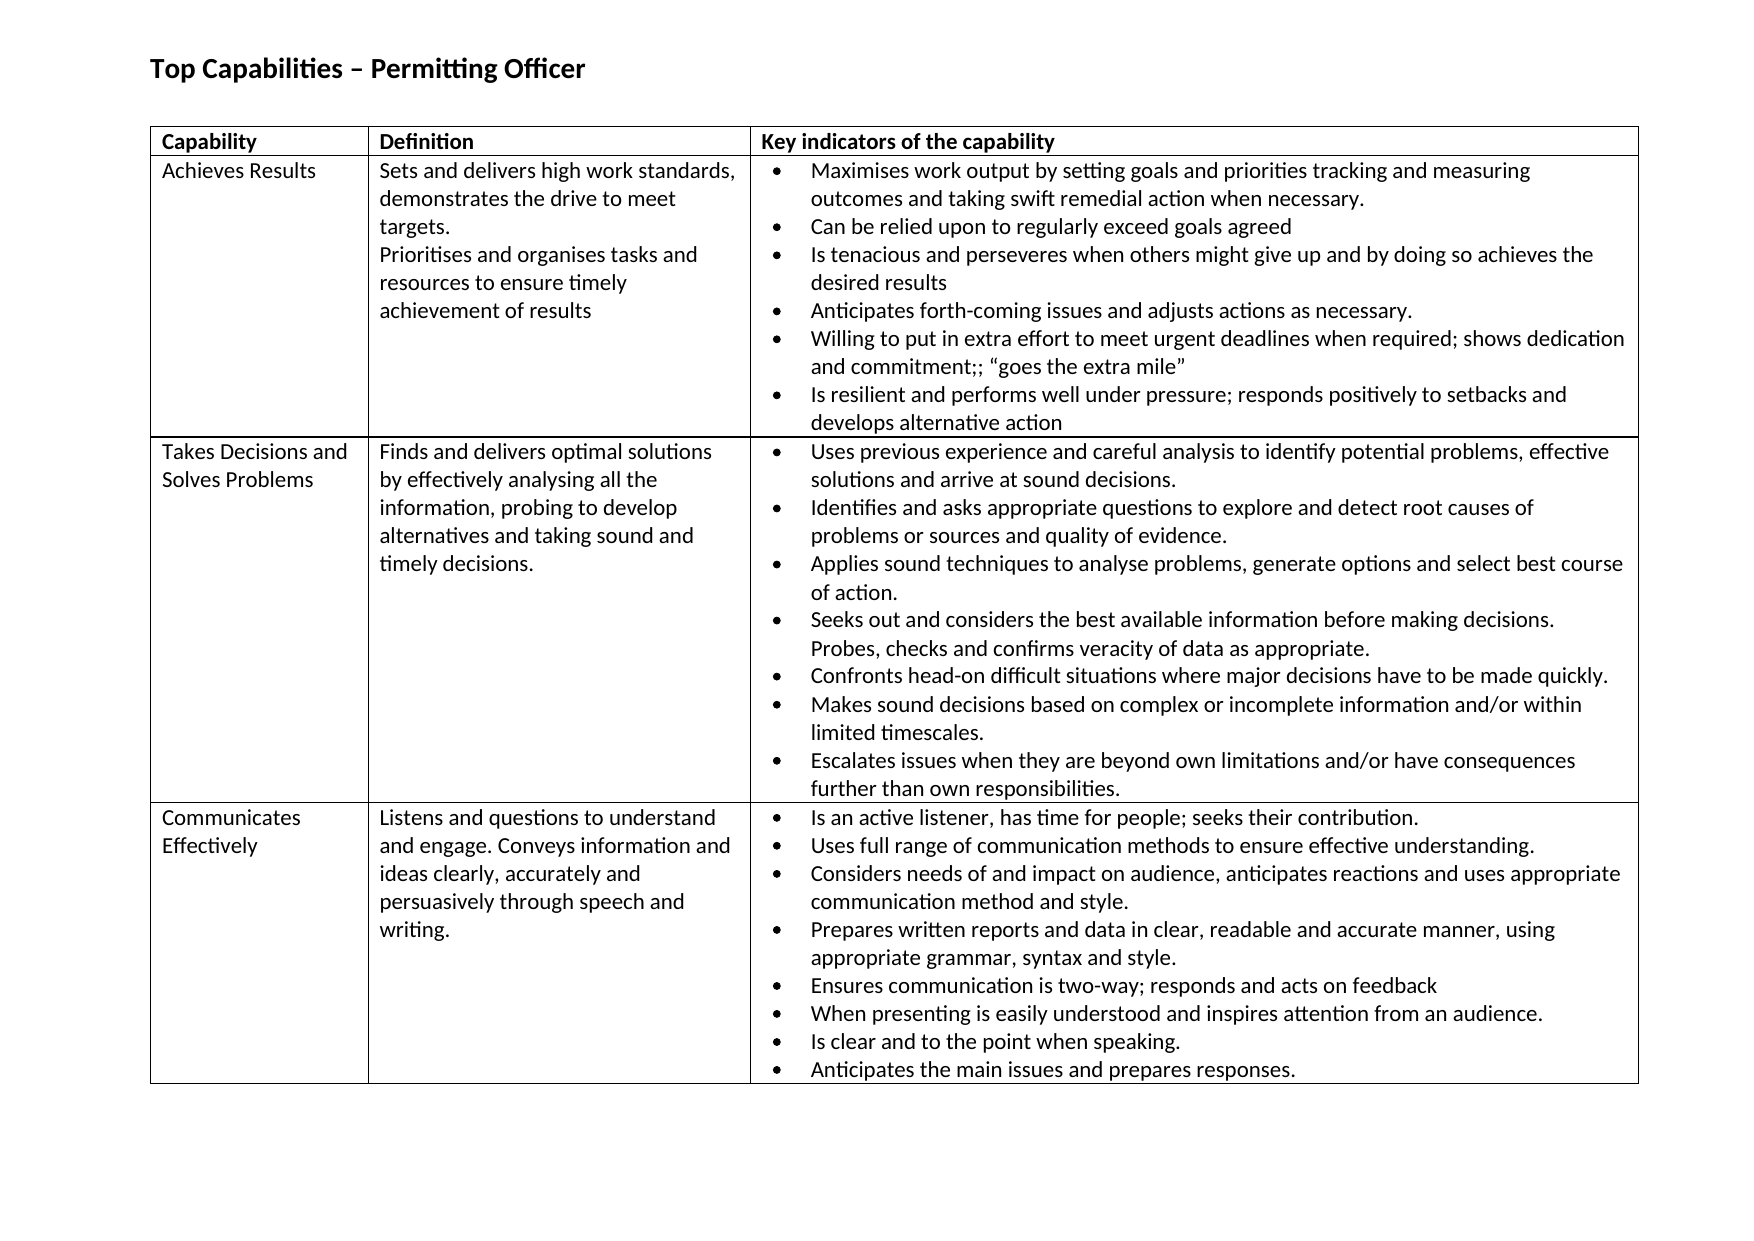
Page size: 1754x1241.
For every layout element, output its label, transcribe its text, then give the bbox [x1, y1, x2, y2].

table_header Capability [151, 127, 368, 155]
table_header Key indicators of the capability [751, 127, 1638, 155]
table_cell Maximises work output by setting goals and priorities tracking and measuring outcomes and taking swift remedial action when necessary. Can be relied upon to regularly exceed goals agreed Is tenacious and perseveres when others might give up and by doing so achieves the desired results Anticipates forth-coming issues and adjusts actions as necessary. Willing to put in extra effort to meet urgent deadlines when required; shows dedication and commitment;; “goes the extra mile” Is resilient and performs well under pressure; responds positively to setbacks and develops alternative action [751, 156, 1638, 436]
table_header Definition [369, 127, 750, 155]
table_cell Communicates Effectively [151, 803, 368, 1083]
table_cell Listens and questions to understand and engage. Conveys information and ideas clearly, accurately and persuasively through speech and writing. [369, 803, 750, 1083]
subtitle Top Capabilities – Permitting Officer [150, 50, 1604, 86]
table_cell Sets and delivers high work standards, demonstrates the drive to meet targets. Prioritises and organises tasks and resources to ensure timely achievement of results [369, 156, 750, 436]
table_cell Takes Decisions and Solves Problems [151, 438, 368, 802]
table_cell Finds and delivers optimal solutions by effectively analysing all the information, probing to develop alternatives and taking sound and timely decisions. [369, 438, 750, 802]
table_cell Is an active listener, has time for people; seeks their contribution. Uses full range of communication methods to ensure effective understanding. Considers needs of and impact on audience, anticipates reactions and uses appropriate communication method and style. Prepares written reports and data in clear, readable and accurate manner, using appropriate grammar, syntax and style. Ensures communication is two-way; responds and acts on feedback When presenting is easily understood and inspires attention from an audience. Is clear and to the point when speaking. Anticipates the main issues and prepares responses. [751, 803, 1638, 1083]
table_cell Uses previous experience and careful analysis to identify potential problems, effective solutions and arrive at sound decisions. Identifies and asks appropriate questions to explore and detect root causes of problems or sources and quality of evidence. Applies sound techniques to analyse problems, generate options and select best course of action. Seeks out and considers the best available information before making decisions. Probes, checks and confirms veracity of data as appropriate. Confronts head-on difficult situations where major decisions have to be made quickly. Makes sound decisions based on complex or incomplete information and/or within limited timescales. Escalates issues when they are beyond own limitations and/or have consequences further than own responsibilities. [751, 438, 1638, 802]
table_cell Achieves Results [151, 156, 368, 436]
